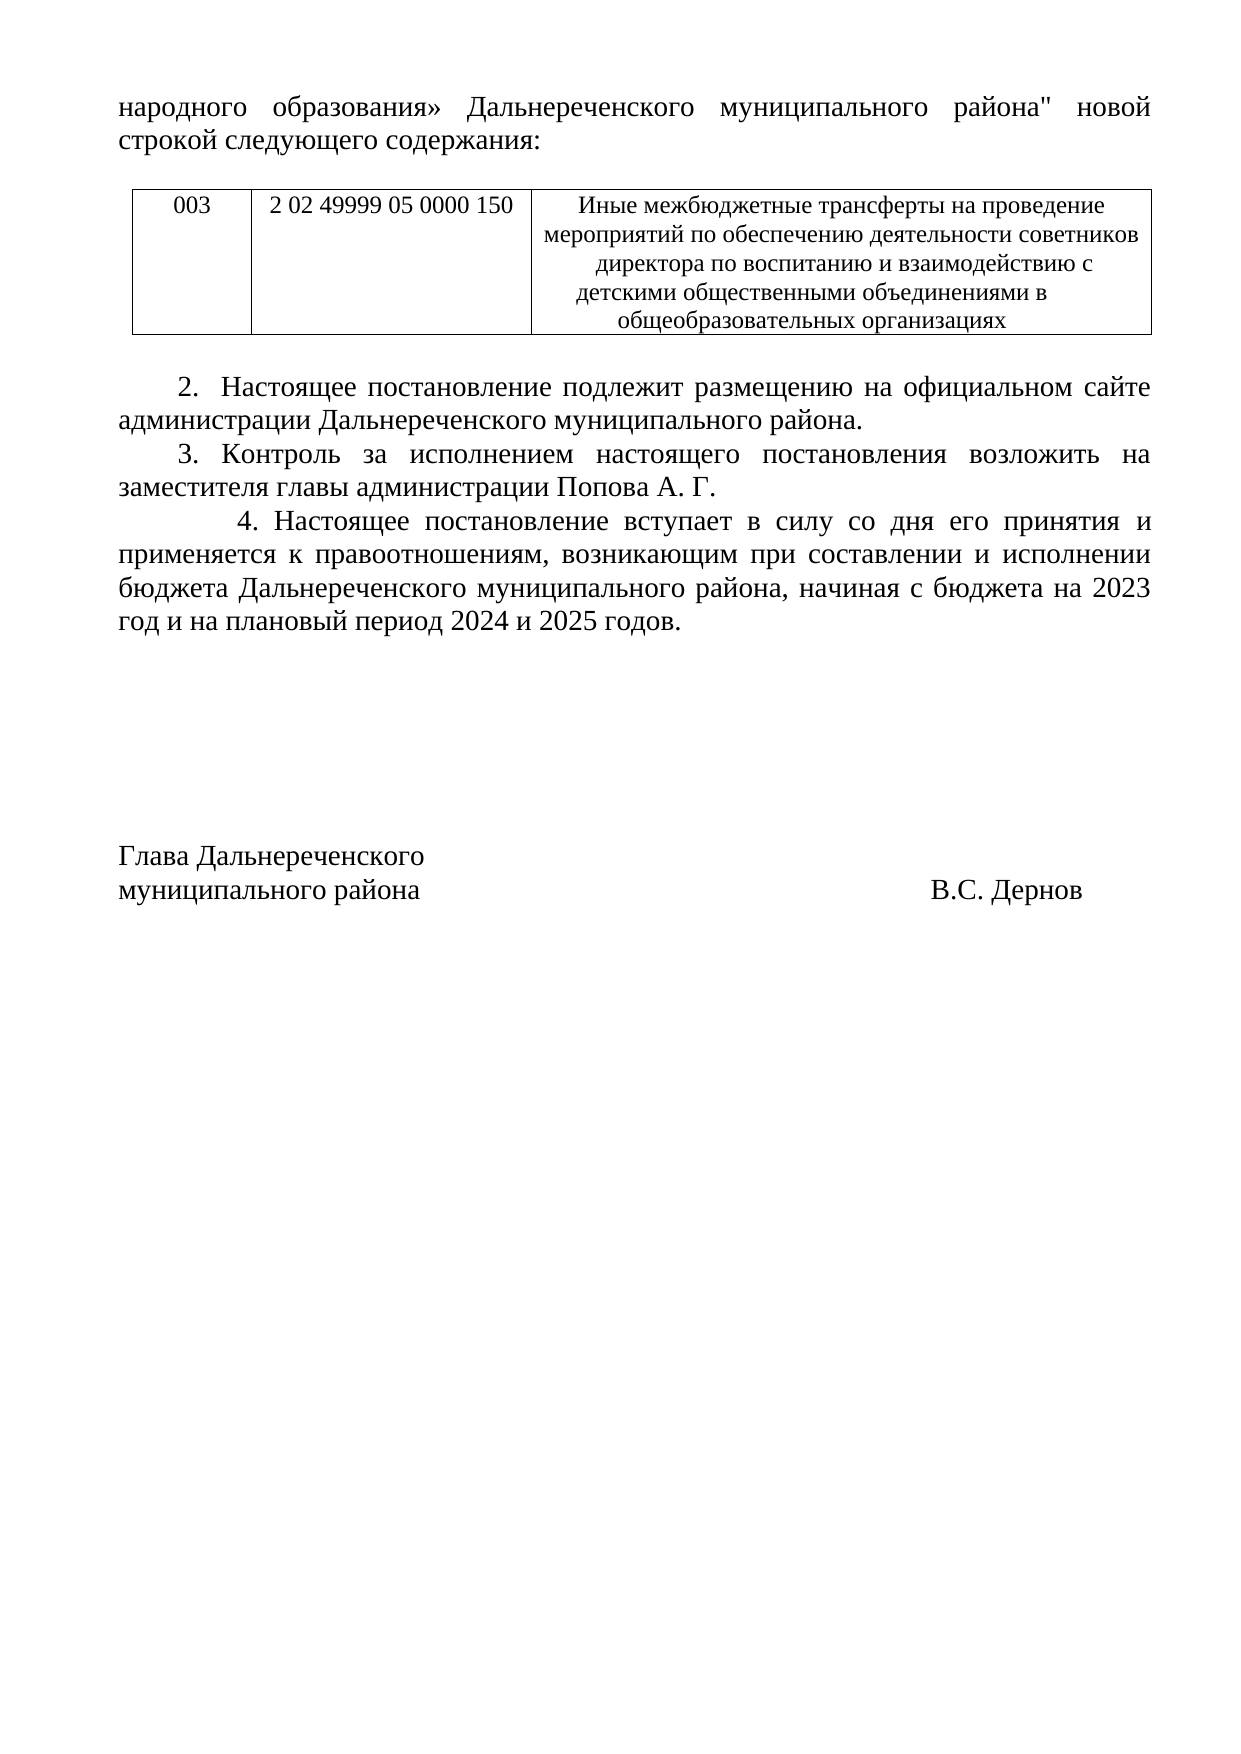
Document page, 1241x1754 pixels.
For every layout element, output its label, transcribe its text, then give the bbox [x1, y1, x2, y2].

text муниципального района В.С. Дернов [118, 872, 1137, 905]
text 4. Настоящее постановление вступает в силу со дня его принятия и применяется к правоотношениям, возникающим при составлении и исполнении бюджета Дальнереченского муниципального района, начиная с бюджета на 2023 год и на плановый период 2024 и 2025 годов. [118, 503, 1152, 637]
table_header 003 [133, 190, 251, 334]
table_header 2 02 49999 05 0000 150 [252, 190, 531, 334]
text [118, 89, 1152, 156]
table_header Иные межбюджетные трансферты на проведение мероприятий по обеспечению деятельности советников директора по воспитанию и взаимодействию с детскими общественными объединениями в общеобразовательных организациях [532, 190, 1151, 334]
text 2. Настоящее постановление подлежит размещению на официальном сайте администрации Дальнереченского муниципального района. [118, 369, 1152, 436]
text Глава Дальнереченского [118, 838, 1137, 872]
text 3. Контроль за исполнением настоящего постановления возложить на заместителя главы администрации Попова А. Г. [118, 436, 1152, 503]
